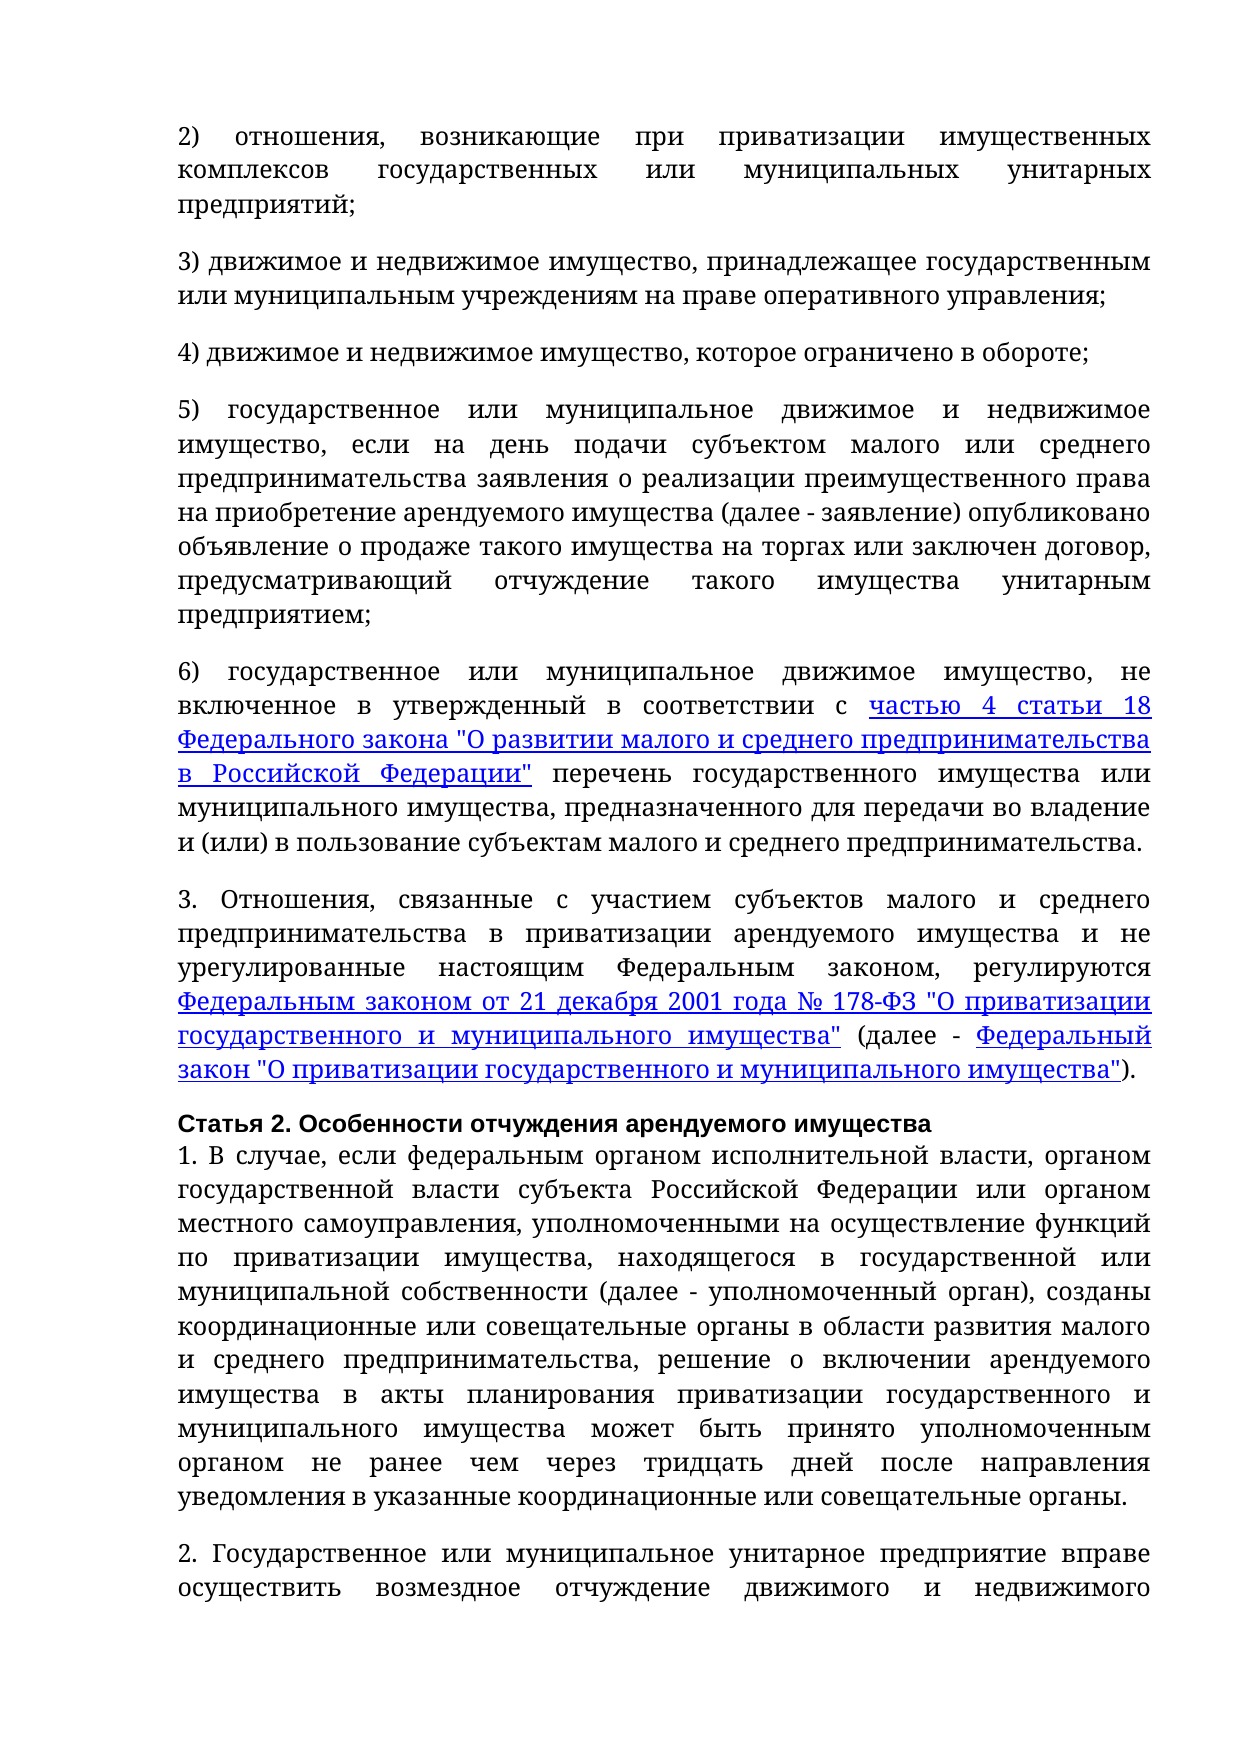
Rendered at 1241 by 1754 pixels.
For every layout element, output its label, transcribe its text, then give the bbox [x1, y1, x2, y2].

text 3) движимое и недвижимое имущество, принадлежащее государственным или муниципальным учреждениям на праве оперативного управления; [177, 243, 1152, 312]
text 4) движимое и недвижимое имущество, которое ограничено в обороте; [177, 335, 1152, 369]
text 2) отношения, возникающие при приватизации имущественных комплексов государственных или муниципальных унитарных предприятий; [177, 118, 1152, 220]
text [177, 1536, 1152, 1604]
text Статья 2. Особенности отчуждения арендуемого имущества [177, 1109, 1152, 1138]
text 3. Отношения, связанные с участием субъектов малого и среднего предпринимательства в приватизации арендуемого имущества и не урегулированные настоящим Федеральным законом, регулируются Федеральным законом от 21 декабря 2001 года № 178-ФЗ "О приватизации государственного и муниципального имущества" (далее - Федеральный закон "О приватизации государственного и муниципального имущества"). [177, 881, 1152, 1012]
text 1. В случае, если федеральным органом исполнительной власти, органом государственной власти субъекта Российской Федерации или органом местного самоуправления, уполномоченными на осуществление функций по приватизации имущества, находящегося в государственной или муниципальной собственности (далее - уполномоченный орган), созданы координационные или совещательные органы в области развития малого и среднего предпринимательства, решение о включении арендуемого имущества в акты планирования приватизации государственного и муниципального имущества может быть принято уполномоченным органом не ранее чем через тридцать дней после направления уведомления в указанные координационные или совещательные органы. [177, 1138, 1152, 1512]
text 5) государственное или муниципальное движимое и недвижимое имущество, если на день подачи субъектом малого или среднего предпринимательства заявления о реализации преимущественного права на приобретение арендуемого имущества (далее - заявление) опубликовано объявление о продаже такого имущества на торгах или заключен договор, предусматривающий отчуждение такого имущества унитарным предприятием; [177, 392, 1152, 631]
text 3. Отношения, связанные с участием субъектов малого и среднего предпринимательства в приватизации арендуемого имущества и не урегулированные настоящим Федеральным законом, регулируются Федеральным законом от 21 декабря 2001 года № 178-ФЗ "О приватизации государственного и муниципального имущества" (далее - Федеральный закон "О приватизации государственного и муниципального имущества"). [177, 1013, 1152, 1086]
text 6) государственное или муниципальное движимое имущество, не включенное в утвержденный в соответствии с частью 4 статьи 18 Федерального закона "О развитии малого и среднего предпринимательства в Российской Федерации" перечень государственного имущества или муниципального имущества, предназначенного для передачи во владение и (или) в пользование субъектам малого и среднего предпринимательства. [177, 654, 1152, 858]
